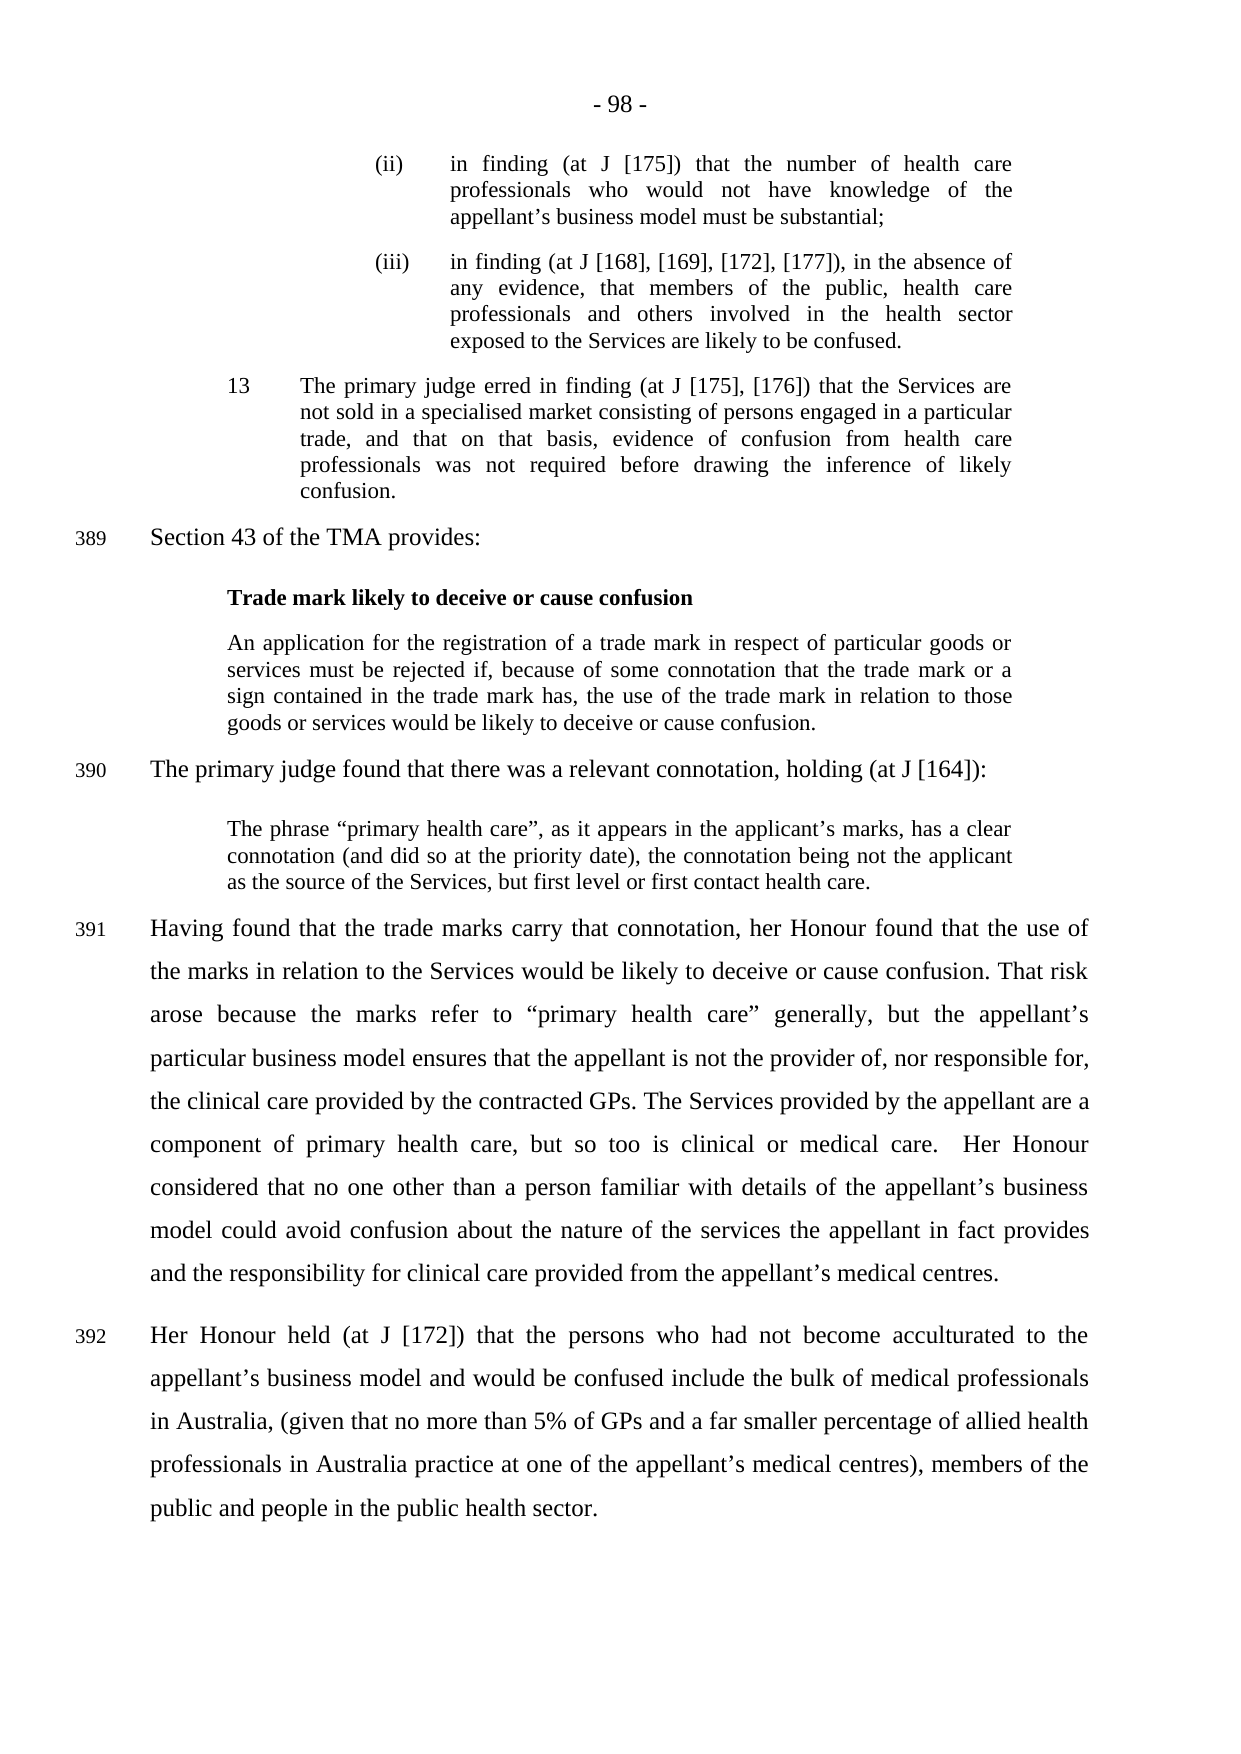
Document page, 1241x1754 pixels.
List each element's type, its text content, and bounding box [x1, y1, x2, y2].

text Section 43 of the TMA provides: [75, 522, 1090, 551]
text Her Honour held (at J [172]) that the persons who had not become acculturated to the appellant’s business model and would be confused include the bulk of medical professionals in Australia, (given that no more than 5% of GPs and a far smaller percentage of allied health professionals in Australia practice at one of the appellant’s medical centres), members of the public and people in the public health sector. [75, 1320, 1090, 1521]
text Trade mark likely to deceive or cause confusion [227, 584, 1013, 611]
text 13 The primary judge erred in finding (at J [175], [176]) that the Services are not sold in a specialised market consisting of persons engaged in a particular trade, and that on that basis, evidence of confusion from health care professionals was not required before drawing the inference of likely confusion. [227, 372, 1013, 504]
text (iii) in finding (at J [168], [169], [172], [177]), in the absence of any evidence, that members of the public, health care professionals and others involved in the health sector exposed to the Services are likely to be confused. [375, 248, 1013, 353]
text Having found that the trade marks carry that connotation, her Honour found that the use of the marks in relation to the Services would be likely to deceive or cause confusion. That risk arose because the marks refer to “primary health care” generally, but the appellant’s particular business model ensures that the appellant is not the provider of, nor responsible for, the clinical care provided by the contracted GPs. The Services provided by the appellant are a component of primary health care, but so too is clinical or medical care. Her Honour considered that no one other than a person familiar with details of the appellant’s business model could avoid confusion about the nature of the services the appellant in fact provides and the responsibility for clinical care provided from the appellant’s medical centres. [75, 913, 1090, 1287]
text An application for the registration of a trade mark in respect of particular goods or services must be rejected if, because of some connotation that the trade mark or a sign contained in the trade mark has, the use of the trade mark in relation to those goods or services would be likely to deceive or cause confusion. [227, 629, 1013, 735]
text (ii) in finding (at J [175]) that the number of health care professionals who would not have knowledge of the appellant’s business model must be substantial; [375, 150, 1013, 229]
text The primary judge found that there was a relevant connotation, holding (at J [164]): [75, 754, 1090, 782]
text The phrase “primary health care”, as it appears in the applicant’s marks, has a clear connotation (and did so at the priority date), the connotation being not the applicant as the source of the Services, but first level or first contact health care. [227, 816, 1013, 894]
